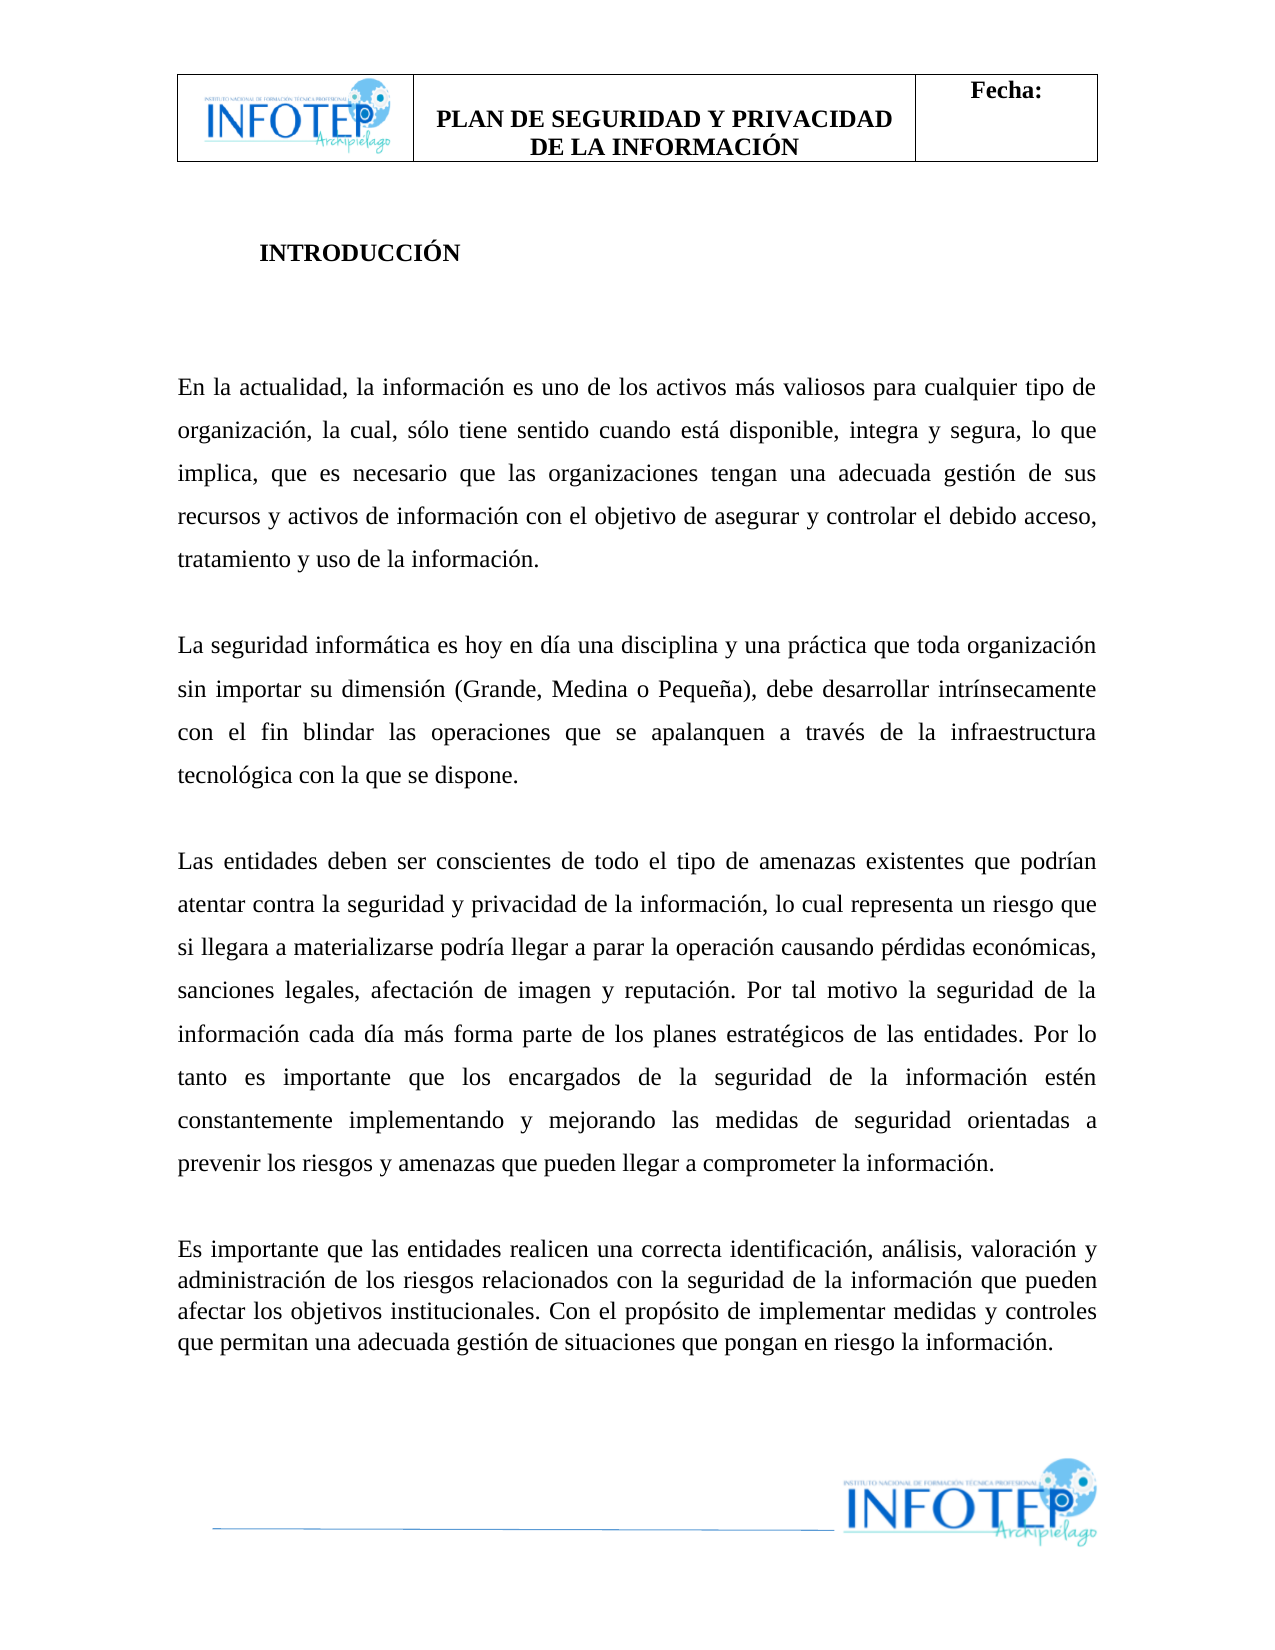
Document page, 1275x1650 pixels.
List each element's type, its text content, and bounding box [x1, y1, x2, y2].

text La seguridad informática es hoy en día una disciplina y una práctica que toda organización sin importar su dimensión (Grande, Medina o Pequeña), debe desarrollar intrínsecamente con el fin blindar las operaciones que se apalanquen a través de la infraestructura tecnológica con la que se dispone. [177, 631, 1098, 789]
list Es importante que las entidades realicen una correcta identificación, análisis, valoración y administración de los riesgos relacionados con la seguridad de la información que pueden afectar los objetivos institucionales. Con el propósito de implementar medidas y controles que permitan una adecuada gestión de situaciones que pongan en riesgo la información. [177, 1234, 1098, 1356]
picture [200, 75, 391, 155]
text En la actualidad, la información es uno de los activos más valiosos para cualquier tipo de organización, la cual, sólo tiene sentido cuando está disponible, integra y segura, lo que implica, que es necesario que las organizaciones tengan una adecuada gestión de sus recursos y activos de información con el objetivo de asegurar y controlar el debido acceso, tratamiento y uso de la información. [177, 372, 1098, 573]
subtitle INTRODUCCIÓN [259, 238, 1098, 267]
text Las entidades deben ser conscientes de todo el tipo de amenazas existentes que podrían atentar contra la seguridad y privacidad de la información, lo cual representa un riesgo que si llegara a materializarse podría llegar a parar la operación causando pérdidas económicas, sanciones legales, afectación de imagen y reputación. Por tal motivo la seguridad de la información cada día más forma parte de los planes estratégicos de las entidades. Por lo tanto es importante que los encargados de la seguridad de la información estén constantemente implementando y mejorando las medidas de seguridad orientadas a prevenir los riesgos y amenazas que pueden llegar a comprometer la información. [177, 846, 1098, 1177]
picture [838, 1455, 1098, 1549]
